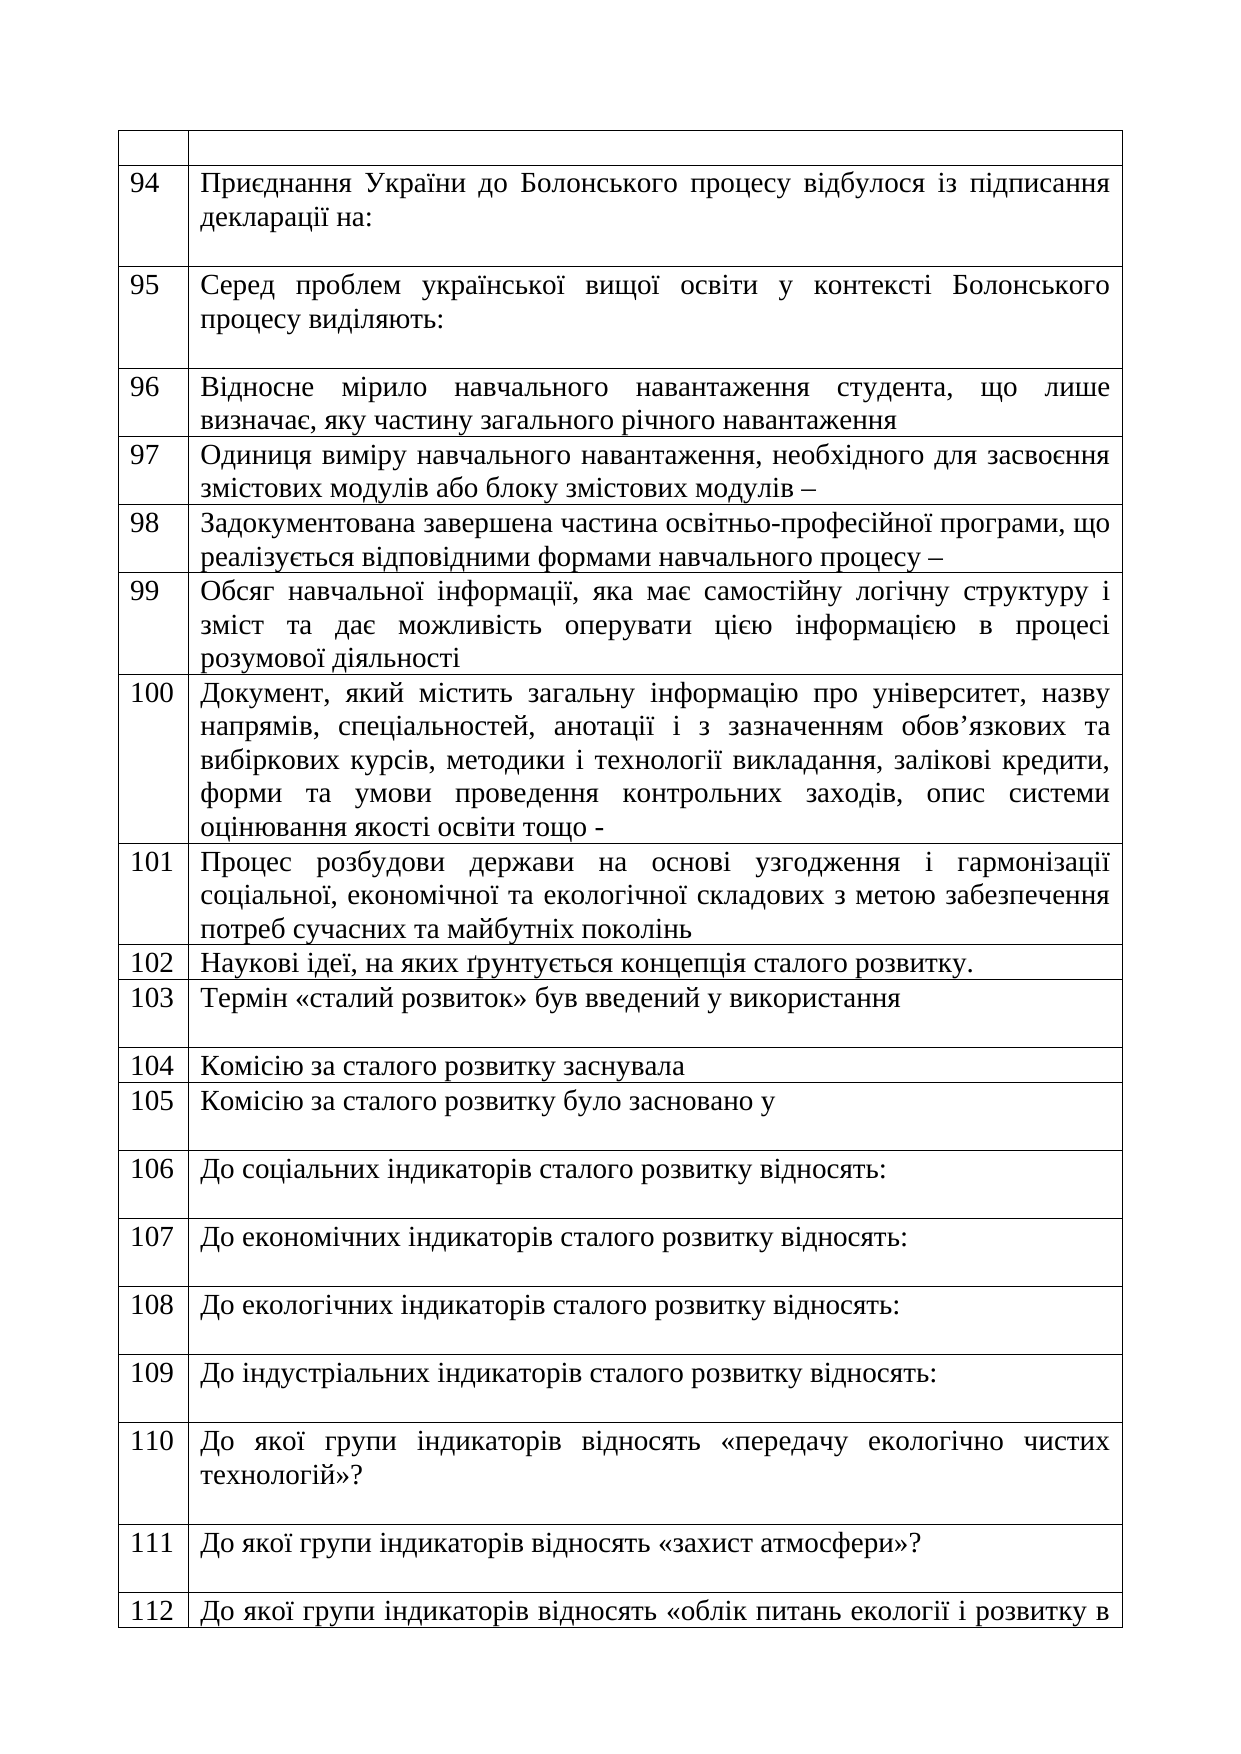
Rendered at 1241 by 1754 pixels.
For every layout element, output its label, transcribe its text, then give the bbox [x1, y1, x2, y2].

table_cell 102 [119, 945, 188, 979]
table_cell 97 [119, 437, 188, 504]
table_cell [189, 1593, 1122, 1627]
table_cell 103 [119, 980, 188, 1047]
table_cell 104 [119, 1048, 188, 1082]
table_cell Одиниця виміру навчального навантаження, необхідного для засвоєння змістових модулів або блоку змістових модулів – [189, 437, 1122, 504]
table_cell 94 [119, 166, 188, 266]
table_cell 93 [119, 131, 188, 164]
table_cell 111 [119, 1525, 188, 1592]
table_cell До якої групи індикаторів відносять «захист атмосфери»? [189, 1525, 1122, 1592]
table_cell 95 [119, 267, 188, 368]
table_cell 99 [119, 573, 188, 674]
table_cell 105 [119, 1083, 188, 1150]
table_cell До економічних індикаторів сталого розвитку відносять: [189, 1219, 1122, 1286]
table_cell Термін «сталий розвиток» був введений у використання [189, 980, 1122, 1047]
table_cell 96 [119, 369, 188, 436]
table_cell 109 [119, 1355, 188, 1422]
table_cell Задокументована завершена частина освітньо-професійної програми, що реалізується відповідними формами навчального процесу – [189, 505, 1122, 572]
table_cell 110 [119, 1423, 188, 1524]
table_cell Відносне мірило навчального навантаження студента, що лише визначає, яку частину загального річного навантаження [189, 369, 1122, 436]
table_cell 107 [119, 1219, 188, 1286]
table_cell До індустріальних індикаторів сталого розвитку відносять: [189, 1355, 1122, 1422]
table_cell Серед проблем української вищої освіти у контексті Болонського процесу виділяють: [189, 267, 1122, 368]
table_cell Комісію за сталого розвитку було засновано у [189, 1083, 1122, 1150]
table_cell Наукові ідеї, на яких ґрунтується концепція сталого розвитку. [189, 945, 1122, 979]
table_cell До якої групи індикаторів відносять «передачу екологічно чистих технологій»? [189, 1423, 1122, 1524]
table_cell 112 [119, 1593, 188, 1627]
table_cell 106 [119, 1151, 188, 1218]
table_cell 98 [119, 505, 188, 572]
table_cell 100 [119, 675, 188, 843]
table_cell До екологічних індикаторів сталого розвитку відносять: [189, 1287, 1122, 1354]
table_cell Обсяг навчальної інформації, яка має самостійну логічну структуру і зміст та дає можливість оперувати цією інформацією в процесі розумової діяльності [189, 573, 1122, 674]
table_cell 101 [119, 844, 188, 944]
table_cell Комісію за сталого розвитку заснувала [189, 1048, 1122, 1082]
table_cell Приєднання України до Болонського процесу відбулося із підписання декларації на: [189, 166, 1122, 266]
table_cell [189, 131, 1122, 164]
table_cell Документ, який містить загальну інформацію про університет, назву напрямів, спеціальностей, анотації і з зазначенням обов’язкових та вибіркових курсів, методики і технології викладання, залікові кредити, форми та умови проведення контрольних заходів, опис системи оцінювання якості освіти тощо - [189, 675, 1122, 843]
table_cell Процес розбудови держави на основі узгодження і гармонізації соціальної, економічної та екологічної складових з метою забезпечення потреб сучасних та майбутніх поколінь [189, 844, 1122, 944]
table_cell 108 [119, 1287, 188, 1354]
table_cell До соціальних індикаторів сталого розвитку відносять: [189, 1151, 1122, 1218]
